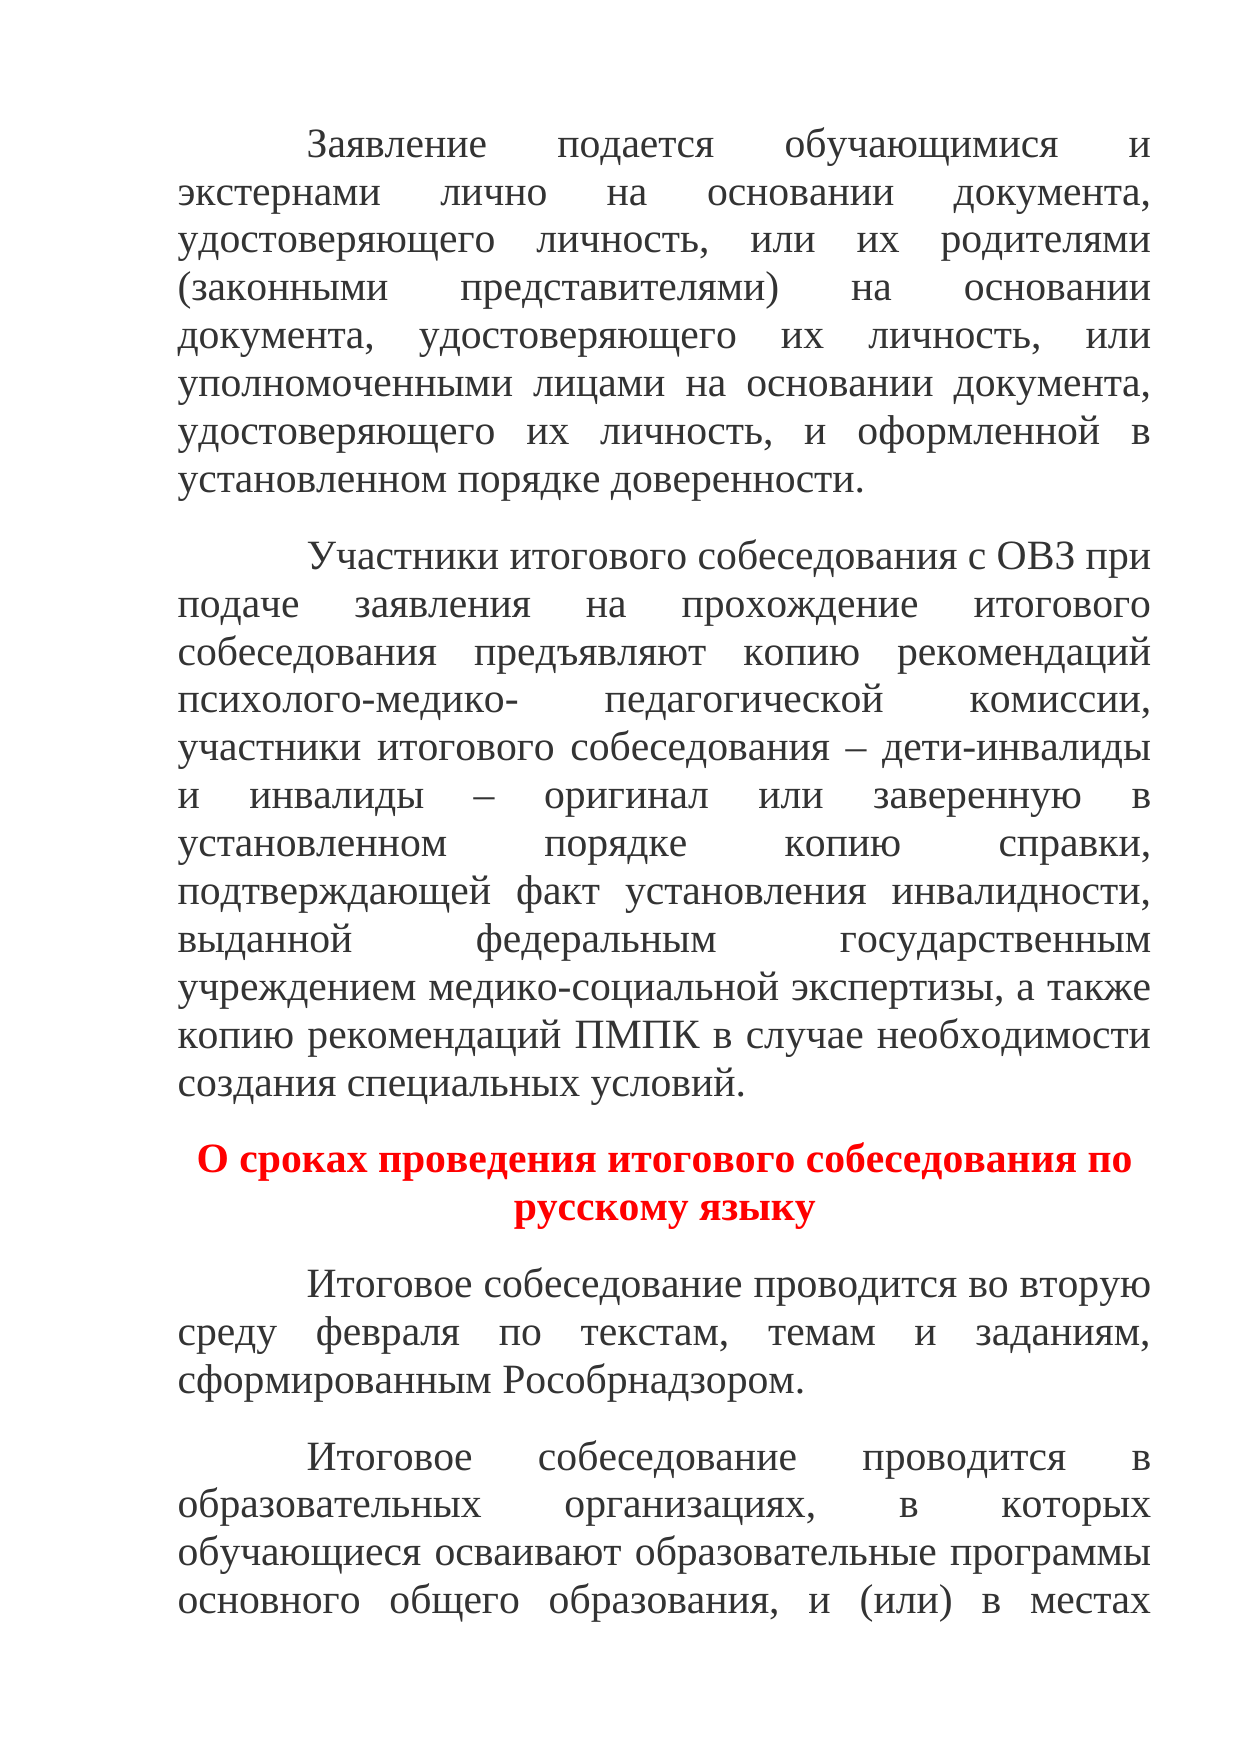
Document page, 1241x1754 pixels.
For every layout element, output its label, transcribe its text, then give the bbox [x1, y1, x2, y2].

text Итоговое собеседование проводится во вторую среду февраля по текстам, темам и заданиям, сформированным Рособрнадзором. [177, 1258, 1152, 1402]
text О сроках проведения итогового собеседования по русскому языку [177, 1134, 1152, 1230]
text Участники итогового собеседования с ОВЗ при подаче заявления на прохождение итогового собеседования предъявляют копию рекомендаций психолого-медико- педагогической комиссии, участники итогового собеседования – дети-инвалиды и инвалиды – оригинал или заверенную в установленном порядке копию справки, подтверждающей факт установления инвалидности, выданной федеральным государственным учреждением медико-социальной экспертизы, а также копию рекомендаций ПМПК в случае необходимости создания специальных условий. [177, 530, 1152, 1105]
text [177, 1431, 1152, 1623]
text Заявление подается обучающимися и экстернами лично на основании документа, удостоверяющего личность, или их родителями (законными представителями) на основании документа, удостоверяющего их личность, или уполномоченными лицами на основании документа, удостоверяющего их личность, и оформленной в установленном порядке доверенности. [177, 118, 1152, 501]
